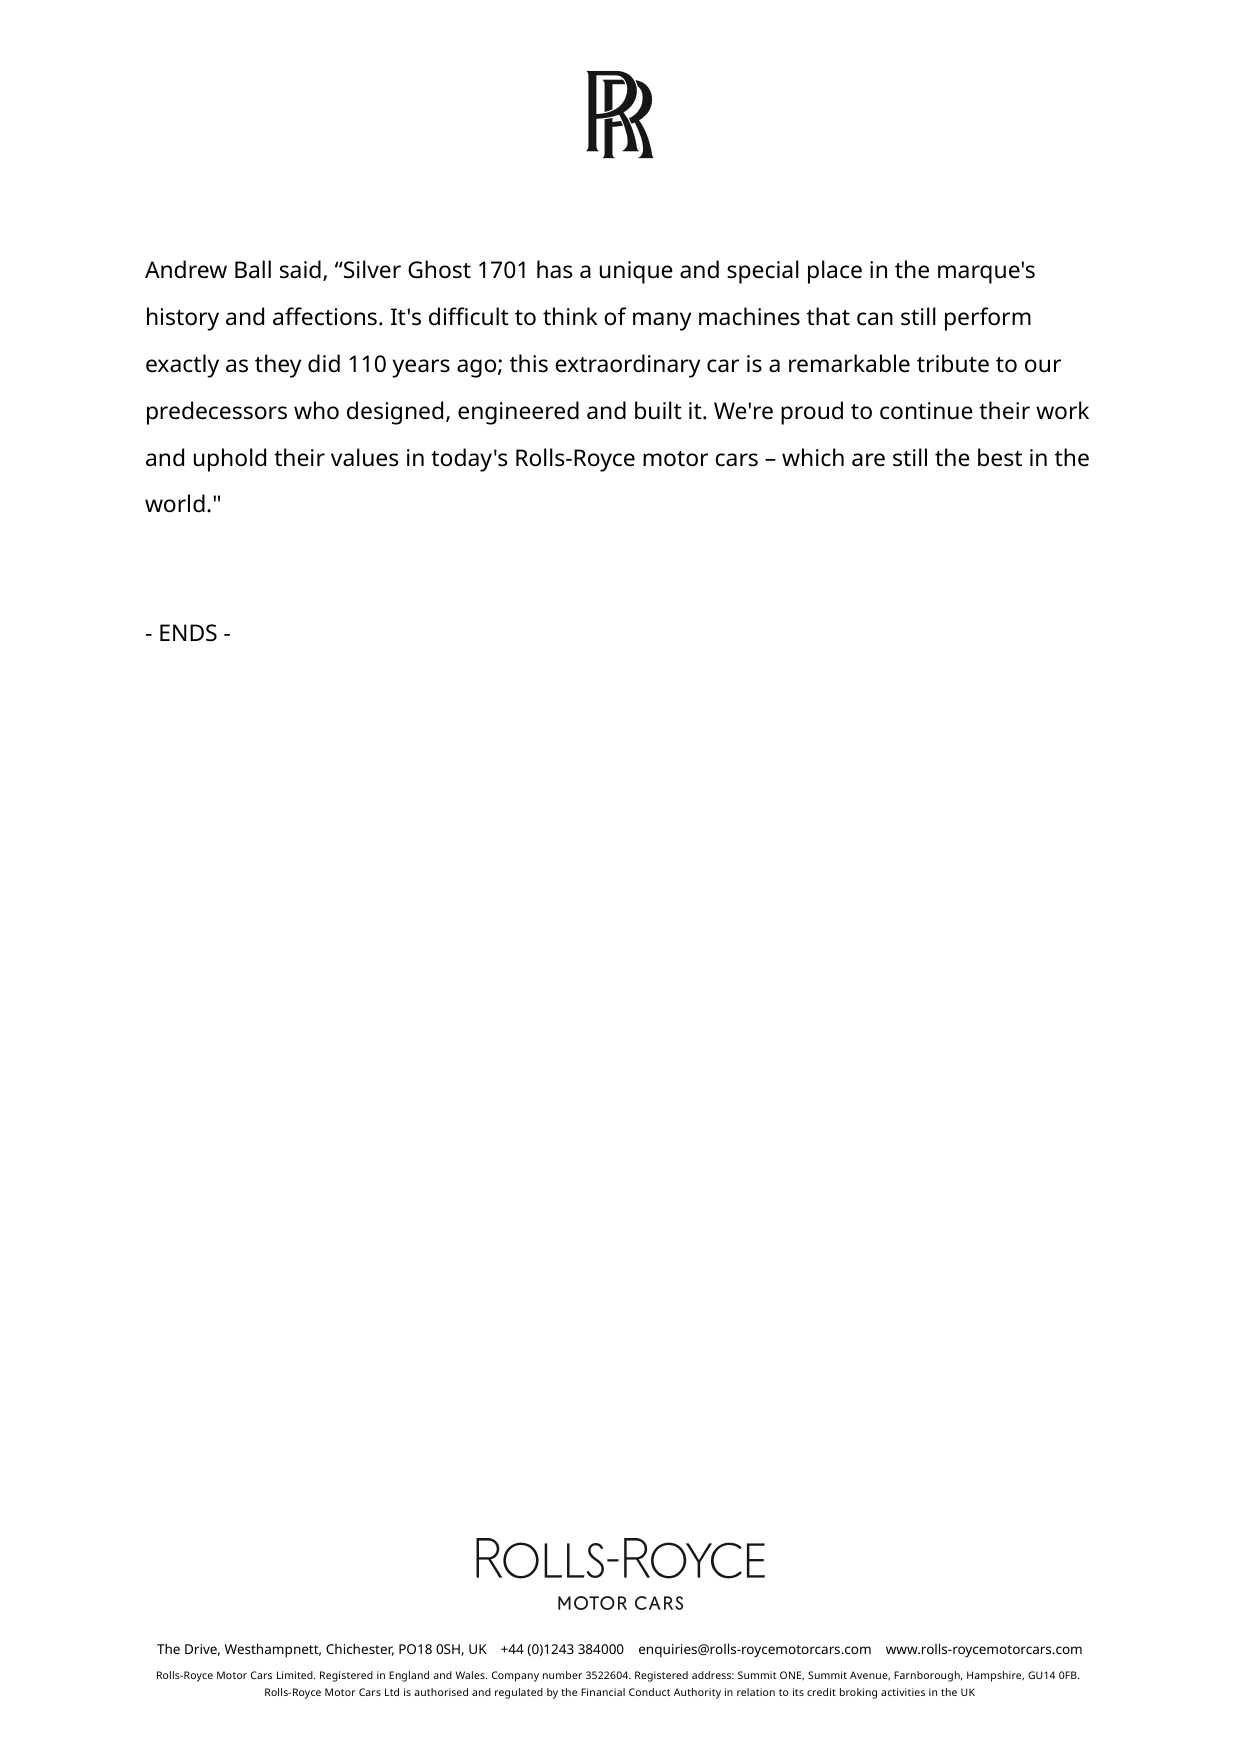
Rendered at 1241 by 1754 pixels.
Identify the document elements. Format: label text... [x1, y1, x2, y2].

picture [475, 1538, 766, 1611]
text Andrew Ball said, “Silver Ghost 1701 has a unique and special place in the marque's history and affections. It's difficult to think of many machines that can still perform exactly as they did 110 years ago; this extraordinary car is a remarkable tribute to our predecessors who designed, engineered and built it. We're proud to continue their work and uphold their values in today's Rolls-Royce motor cars – which are still the best in the world." [145, 254, 1096, 519]
picture [586, 70, 654, 159]
text - ENDS - [145, 616, 1096, 648]
